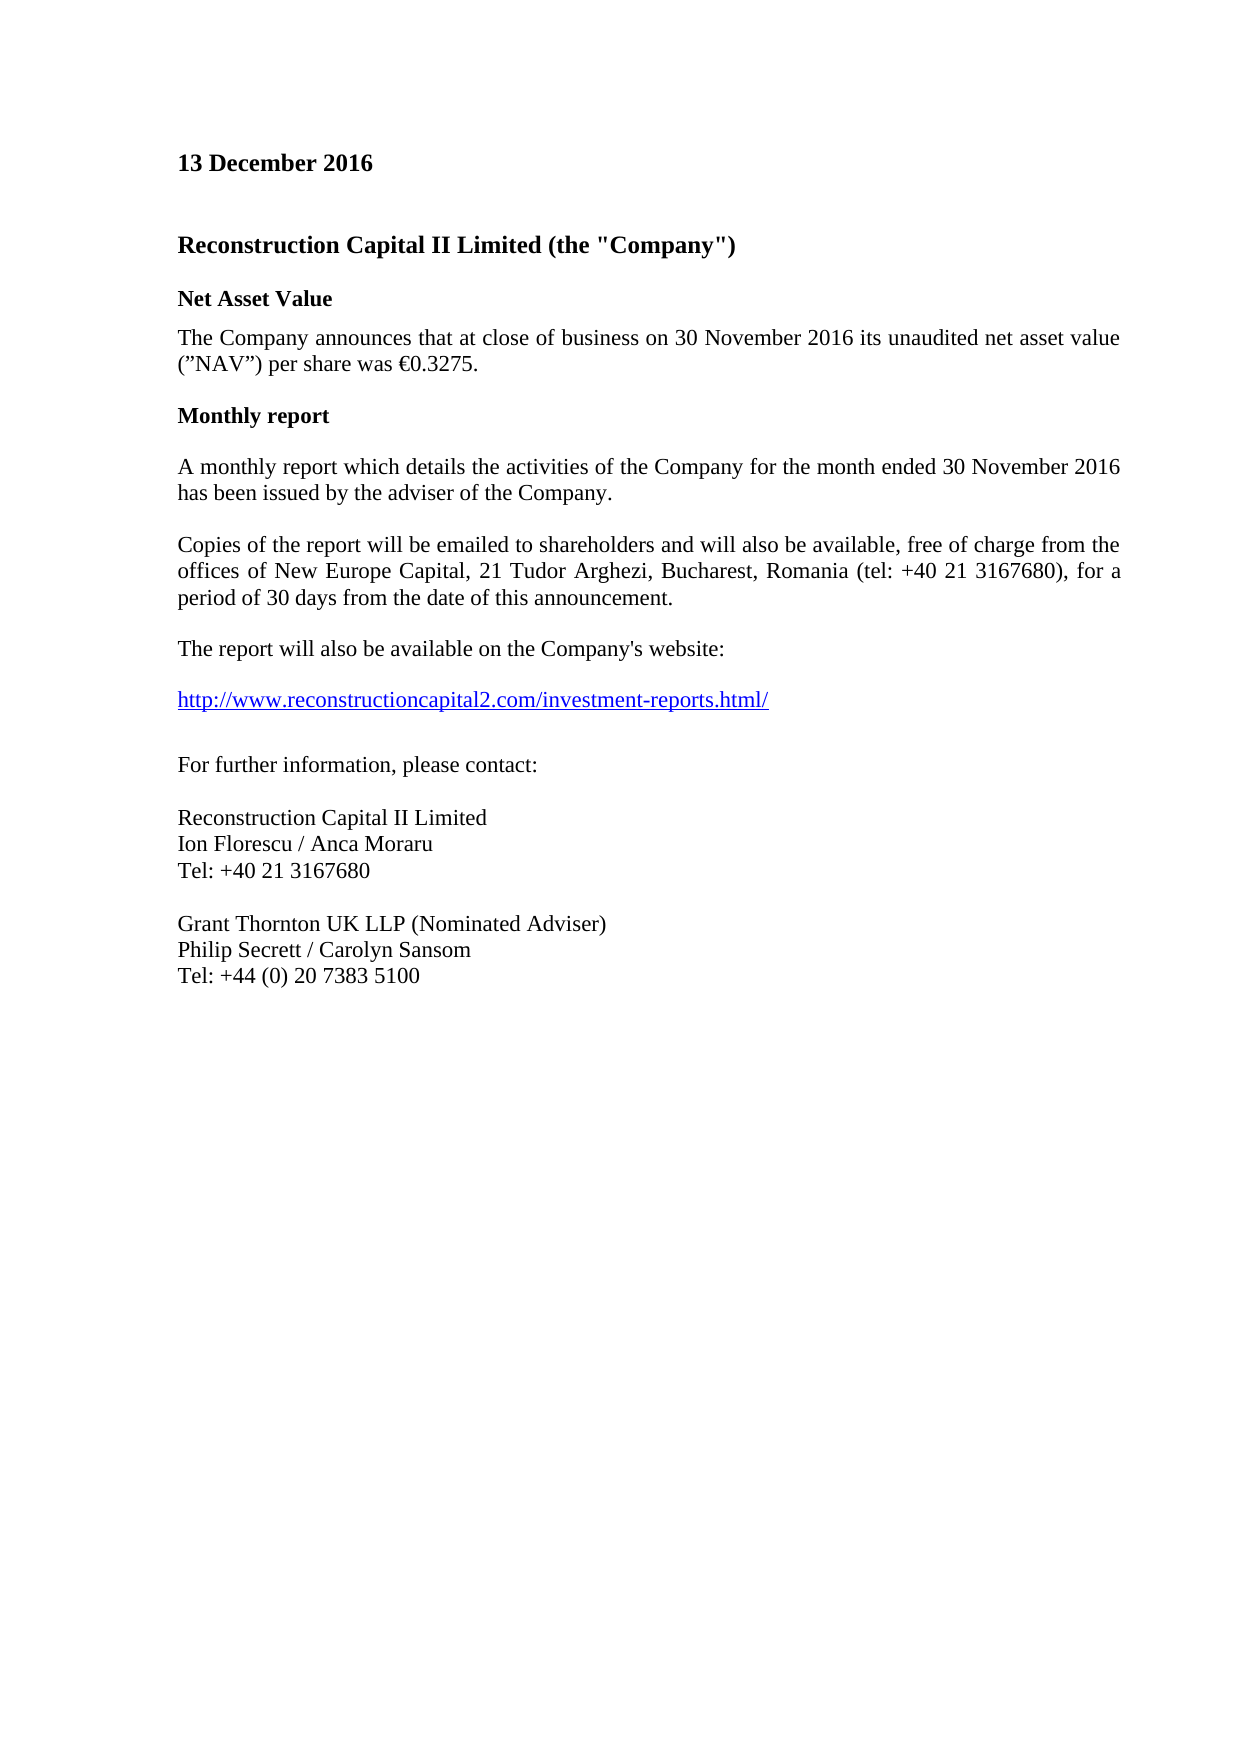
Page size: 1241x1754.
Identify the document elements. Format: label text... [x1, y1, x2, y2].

text Net Asset Value [177, 285, 1122, 312]
text Tel: +40 21 3167680 [177, 857, 1122, 883]
text A monthly report which details the activities of the Company for the month ended 30 November 2016 has been issued by the adviser of the Company. [177, 453, 1122, 506]
text The report will also be available on the Company's website: [177, 635, 1122, 661]
text 13 December 2016 [177, 148, 1122, 176]
text Reconstruction Capital II Limited (the "Company") [177, 230, 1122, 259]
text Monthly report [177, 402, 1122, 428]
text Grant Thornton UK LLP (Nominated Adviser) [177, 909, 1122, 936]
text The Company announces that at close of business on 30 November 2016 its unaudited net asset value (”NAV”) per share was €0.3275. [177, 324, 1122, 377]
text Tel: +44 (0) 20 7383 5100 [177, 962, 1122, 989]
text Reconstruction Capital II Limited [177, 804, 1122, 831]
text For further information, please contact: [177, 751, 1122, 778]
text http://www.reconstructioncapital2.com/investment-reports.html/ [177, 686, 1122, 713]
text Ion Florescu / Anca Moraru [177, 831, 1122, 857]
text Copies of the report will be emailed to shareholders and will also be available, free of charge from the offices of New Europe Capital, 21 Tudor Arghezi, Bucharest, Romania (tel: +40 21 3167680), for a period of 30 days from the date of this announcement. [177, 531, 1122, 610]
text Philip Secrett / Carolyn Sansom [177, 936, 1122, 962]
